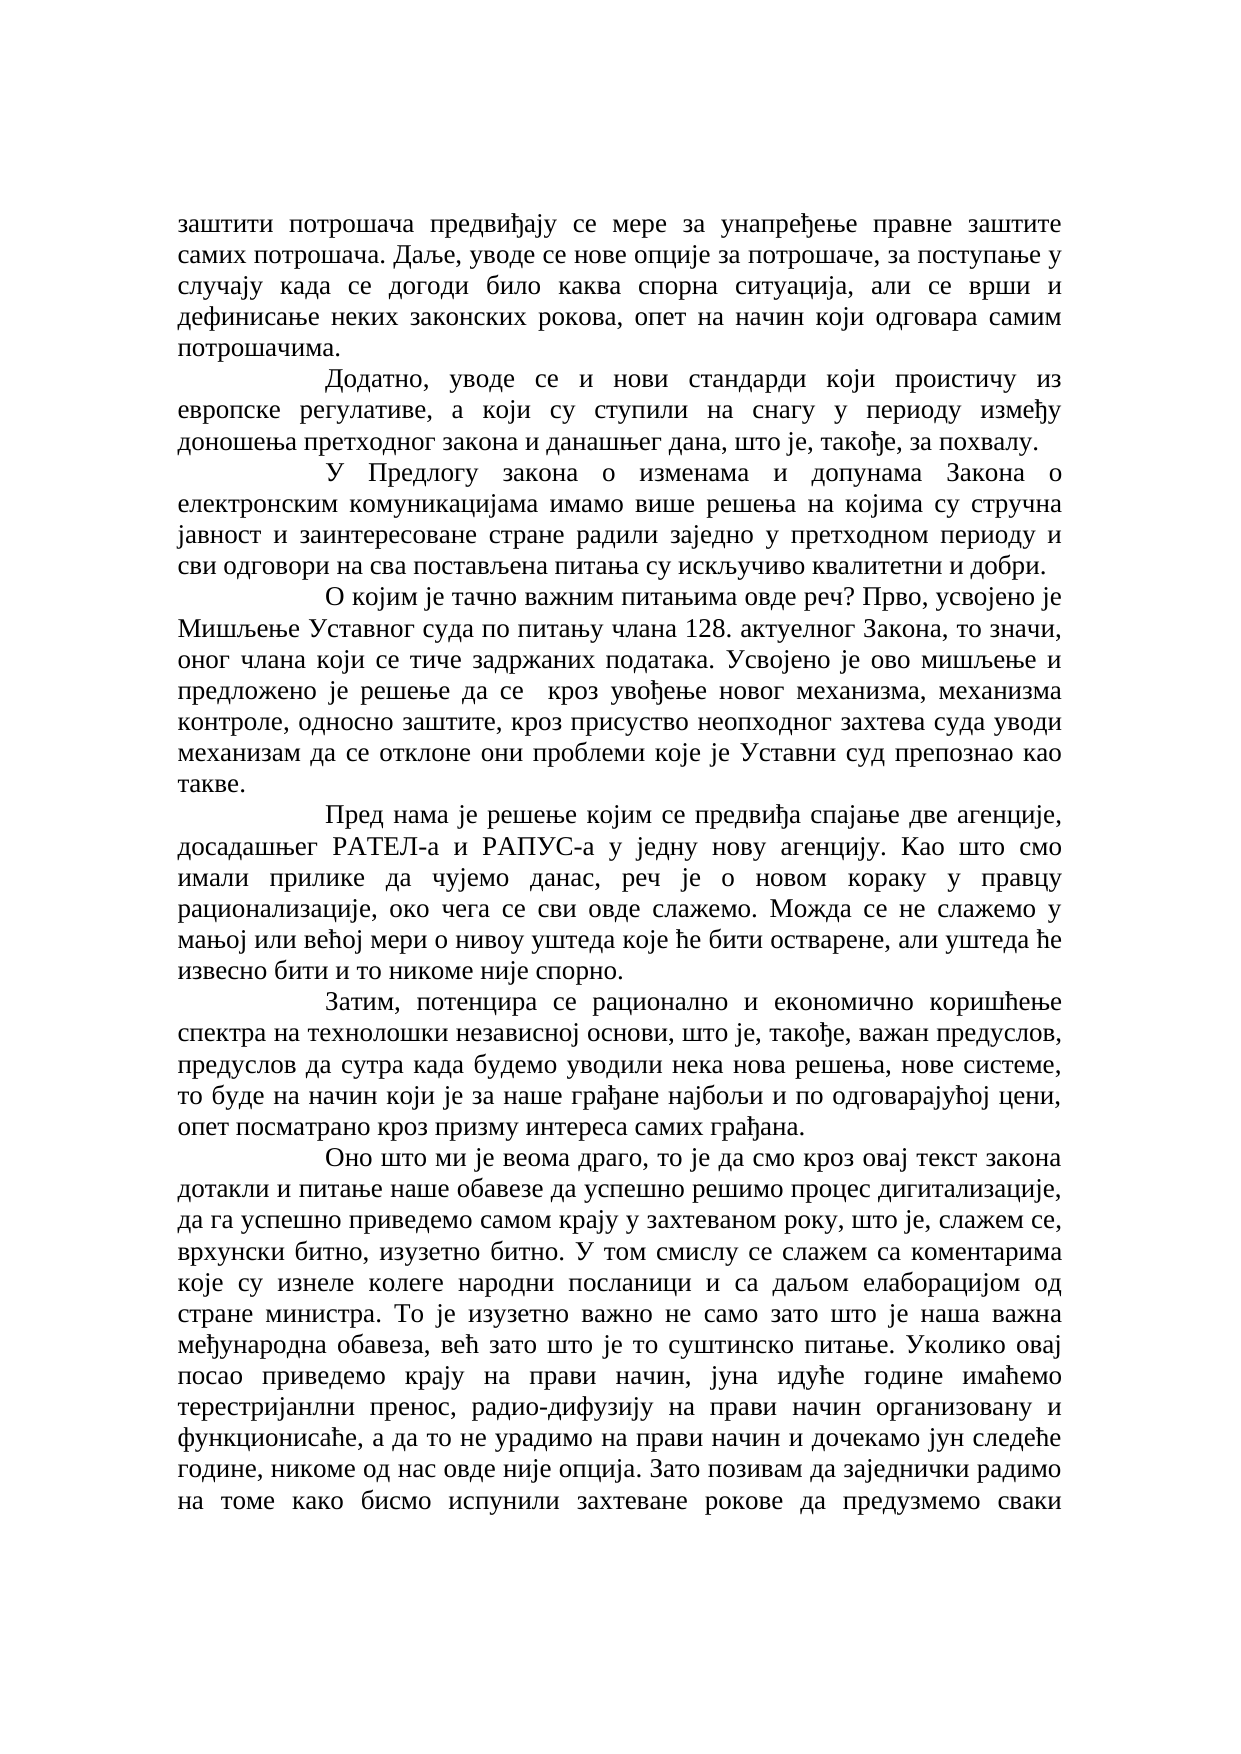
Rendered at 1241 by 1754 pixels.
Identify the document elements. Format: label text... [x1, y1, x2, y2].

text О којим је тачно важним питањима овде реч? Прво, усвојено је Мишљење Уставног суда по питању члана 128. актуелног Закона, то значи, оног члана који се тиче задржаних података. Усвојено је ово мишљење и предложено је решење да се кроз увођење новог механизма, механизма контроле, односно заштите, кроз присуство неопходног захтева суда уводи механизам да се отклоне они проблеми које је Уставни суд препознао као такве. [177, 581, 1063, 798]
text У Предлогу закона о изменама и допунама Закона о електронским комуникацијама имамо више решења на којима су стручна јавност и заинтересоване стране радили заједно у претходном периоду и сви одговори на сва постављена питања су искључиво квалитетни и добри. [177, 456, 1063, 581]
text Додатно, уводе се и нови стандарди који проистичу из европске регулативе, а који су ступили на снагу у периоду између доношења претходног закона и данашњег дана, што је, такође, за похвалу. [177, 362, 1063, 456]
text Пред нама је решење којим се предвиђа спајање две агенције, досадашњег РАТЕЛ-а и РАПУС-а у једну нову агенцију. Као што смо имали прилике да чујемо данас, реч је о новом кораку у правцу рационализације, око чега се сви овде слажемо. Можда се не слажемо у мањој или већој мери о нивоу уштеда које ће бити остварене, али уштеда ће извесно бити и то никоме није спорно. [177, 798, 1063, 985]
text Затим, потенцира се рационално и економично коришћење спектра на технолошки независној основи, што је, такође, важан предуслов, предуслов да сутра када будемо уводили нека нова решења, нове системе, то буде на начин који је за наше грађане најбољи и по одговарајућој цени, опет посматрано кроз призму интереса самих грађана. [177, 985, 1063, 1141]
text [177, 1141, 1063, 1515]
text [177, 207, 1063, 362]
